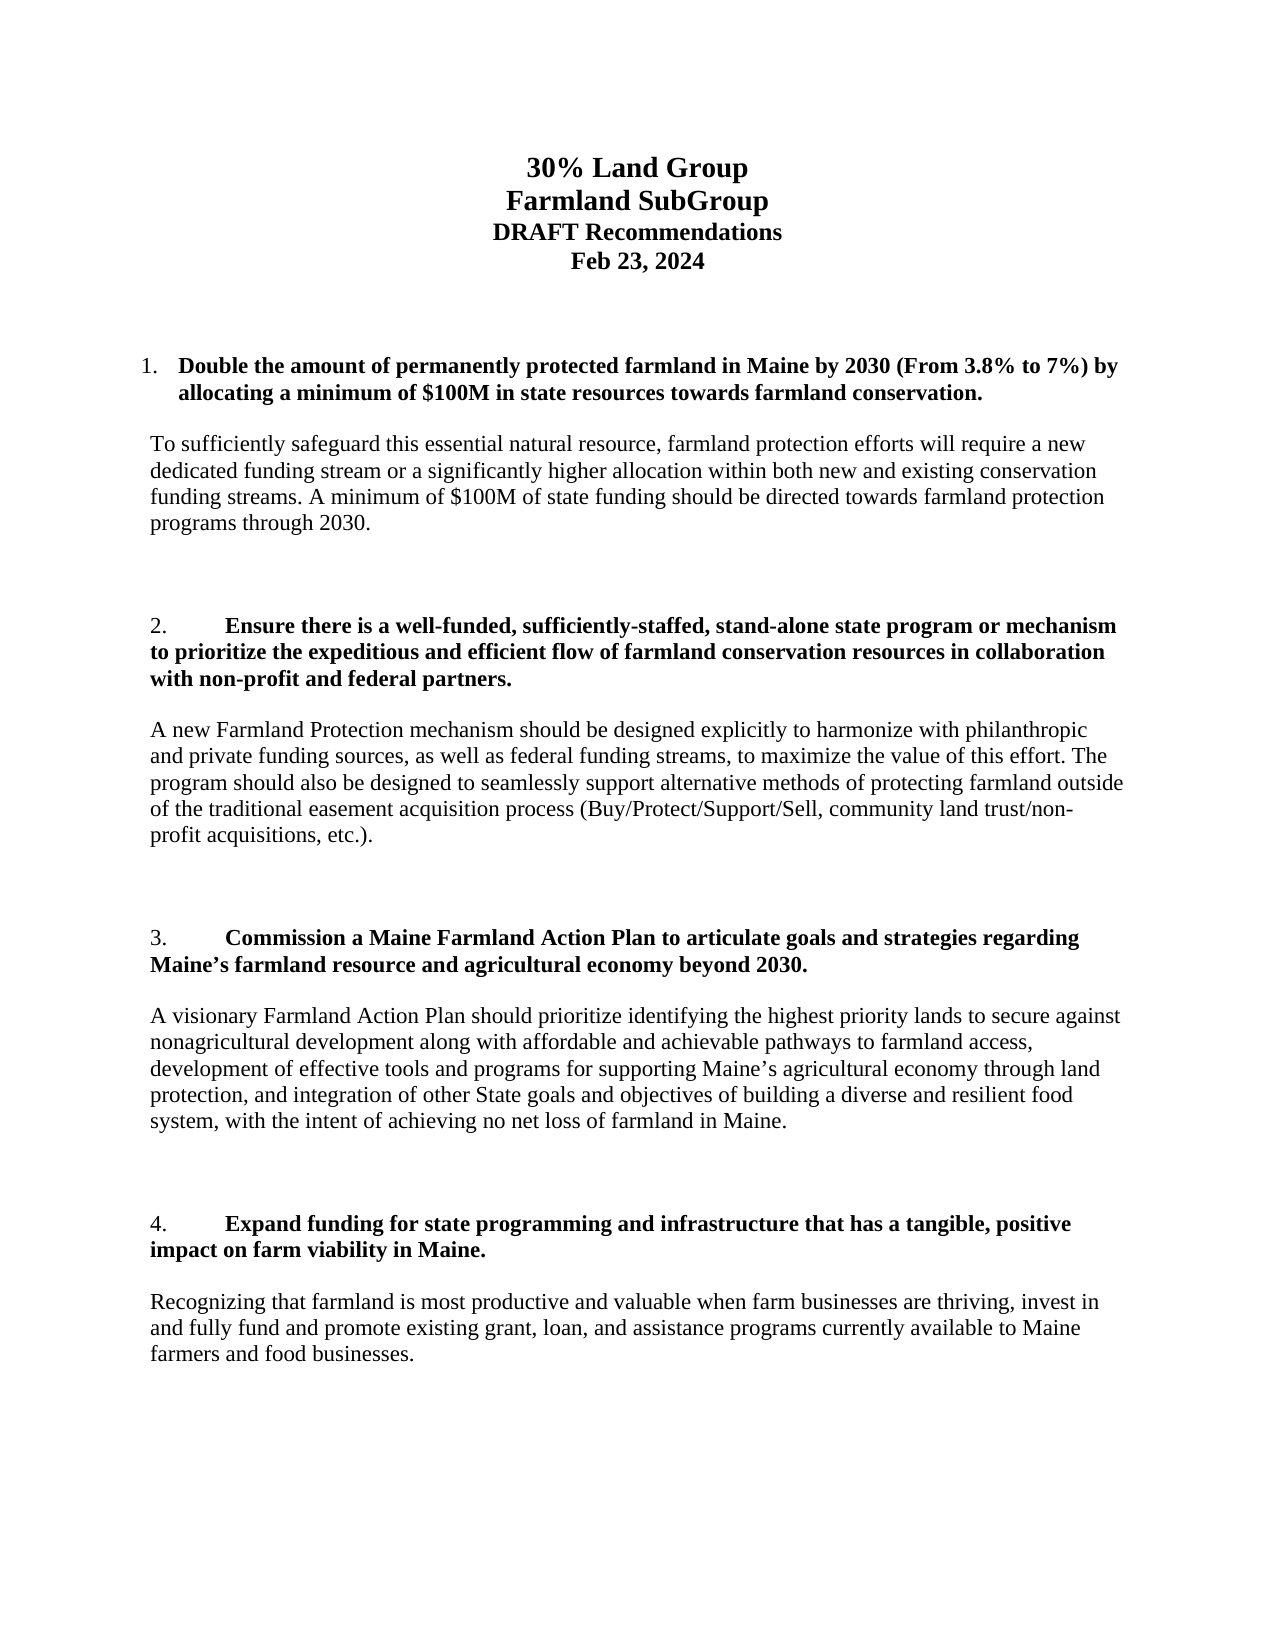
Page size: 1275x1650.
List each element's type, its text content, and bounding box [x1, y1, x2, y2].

text A visionary Farmland Action Plan should prioritize identifying the highest priority lands to secure against nonagricultural development along with affordable and achievable pathways to farmland access, development of effective tools and programs for supporting Maine’s agricultural economy through land protection, and integration of other State goals and objectives of building a diverse and resilient food system, with the intent of achieving no net loss of farmland in Maine. [150, 1002, 1125, 1134]
text 30% Land Group [150, 150, 1125, 183]
text Farmland SubGroup [150, 183, 1125, 217]
text To sufficiently safeguard this essential natural resource, farmland protection efforts will require a new dedicated funding stream or a significantly higher allocation within both new and existing conservation funding streams. A minimum of $100M of state funding should be directed towards farmland protection programs through 2030. [150, 430, 1125, 536]
list Expand funding for state programming and infrastructure that has a tangible, positive impact on farm viability in Maine. [150, 1210, 1125, 1263]
list Double the amount of permanently protected farmland in Maine by 2030 (From 3.8% to 7%) by allocating a minimum of $100M in state resources towards farmland conservation. [141, 353, 1125, 405]
list Commission a Maine Farmland Action Plan to articulate goals and strategies regarding Maine’s farmland resource and agricultural economy beyond 2030. [150, 924, 1125, 977]
list Ensure there is a well-funded, sufficiently-staffed, stand-alone state program or mechanism to prioritize the expeditious and efficient flow of farmland conservation resources in collaboration with non-profit and federal partners. [150, 612, 1125, 691]
text Recognizing that farmland is most productive and valuable when farm businesses are thriving, invest in and fully fund and promote existing grant, loan, and assistance programs currently available to Maine farmers and food businesses. [150, 1288, 1125, 1367]
text DRAFT Recommendations [150, 217, 1125, 246]
text A new Farmland Protection mechanism should be designed explicitly to harmonize with philanthropic and private funding sources, as well as federal funding streams, to maximize the value of this effort. The program should also be designed to seamlessly support alternative methods of protecting farmland outside of the traditional easement acquisition process (Buy/Protect/Support/Sell, community land trust/non-profit acquisitions, etc.). [150, 716, 1125, 848]
text Feb 23, 2024 [150, 246, 1125, 274]
